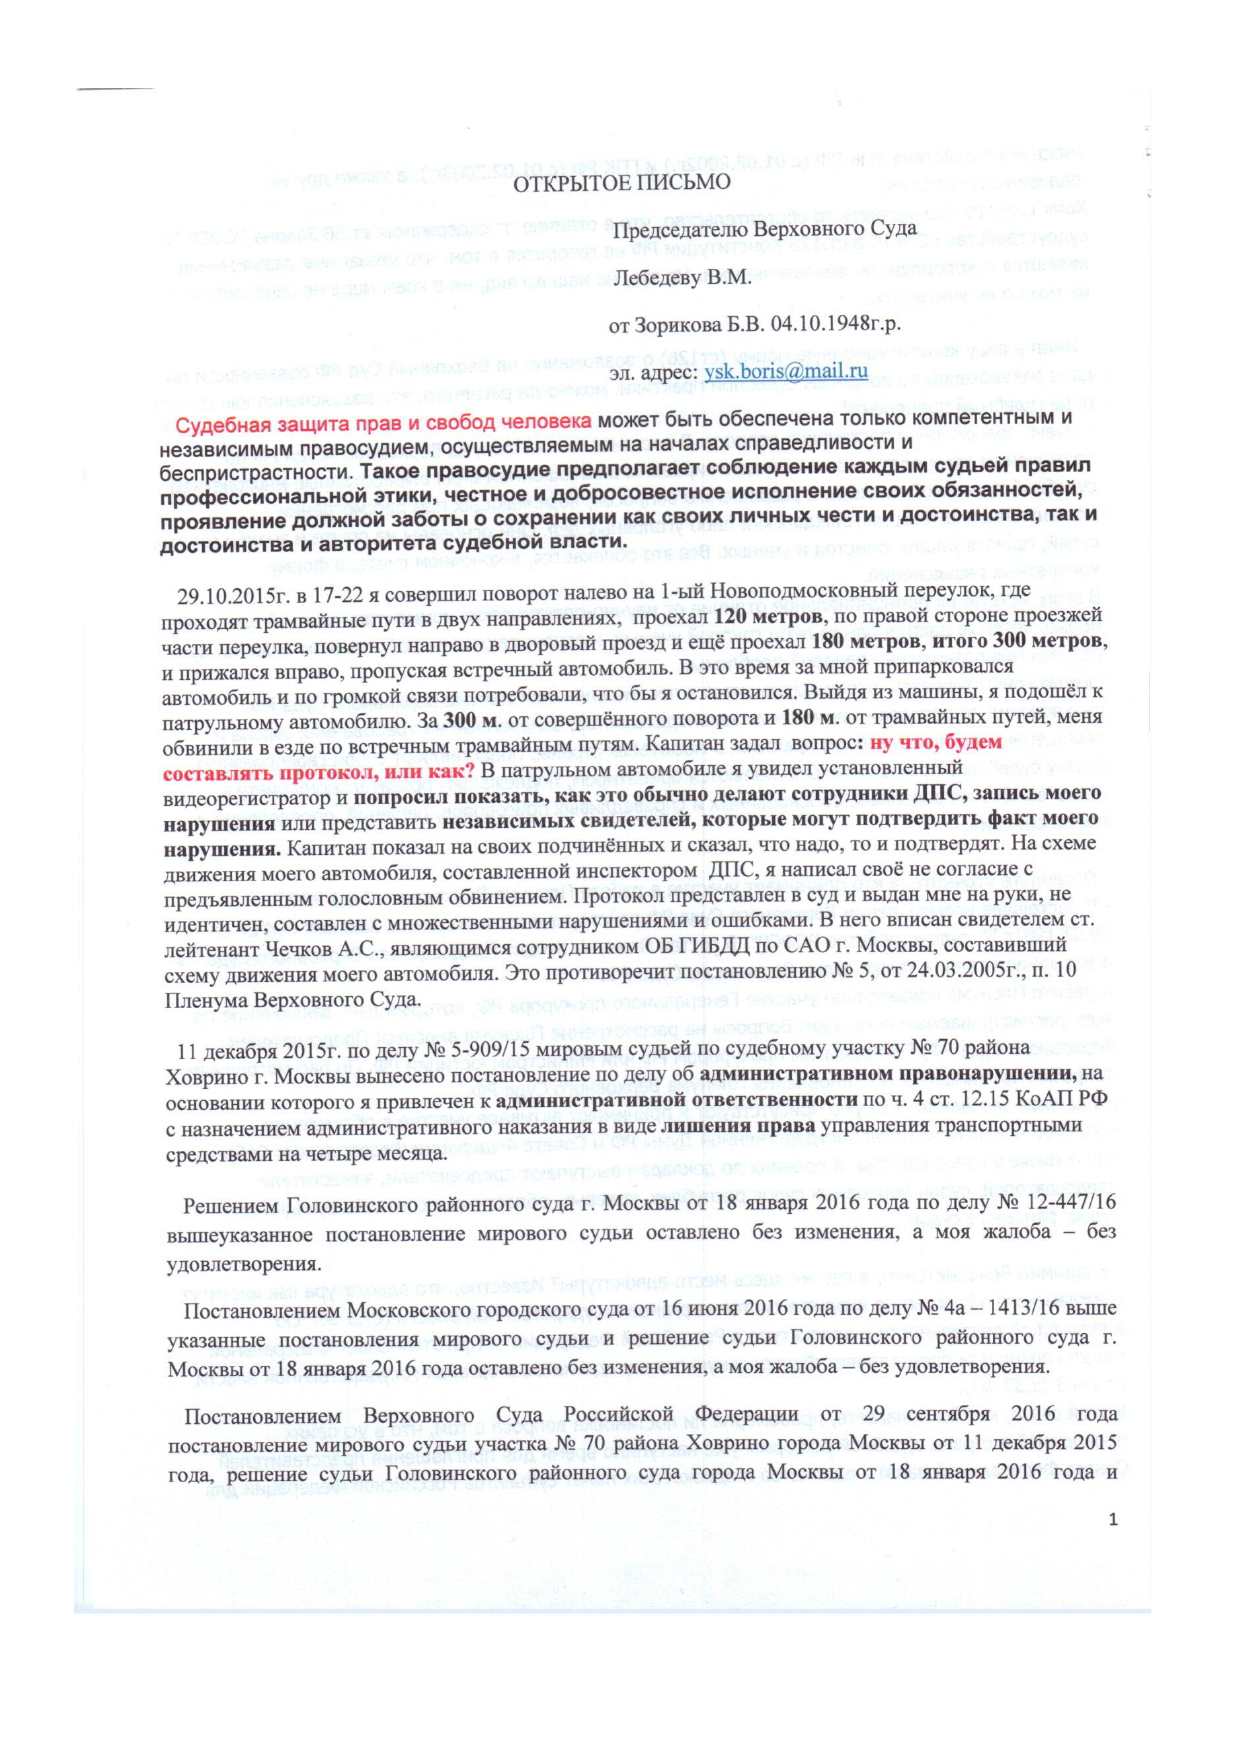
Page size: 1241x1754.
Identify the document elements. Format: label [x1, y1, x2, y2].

picture [73, 88, 1152, 1633]
